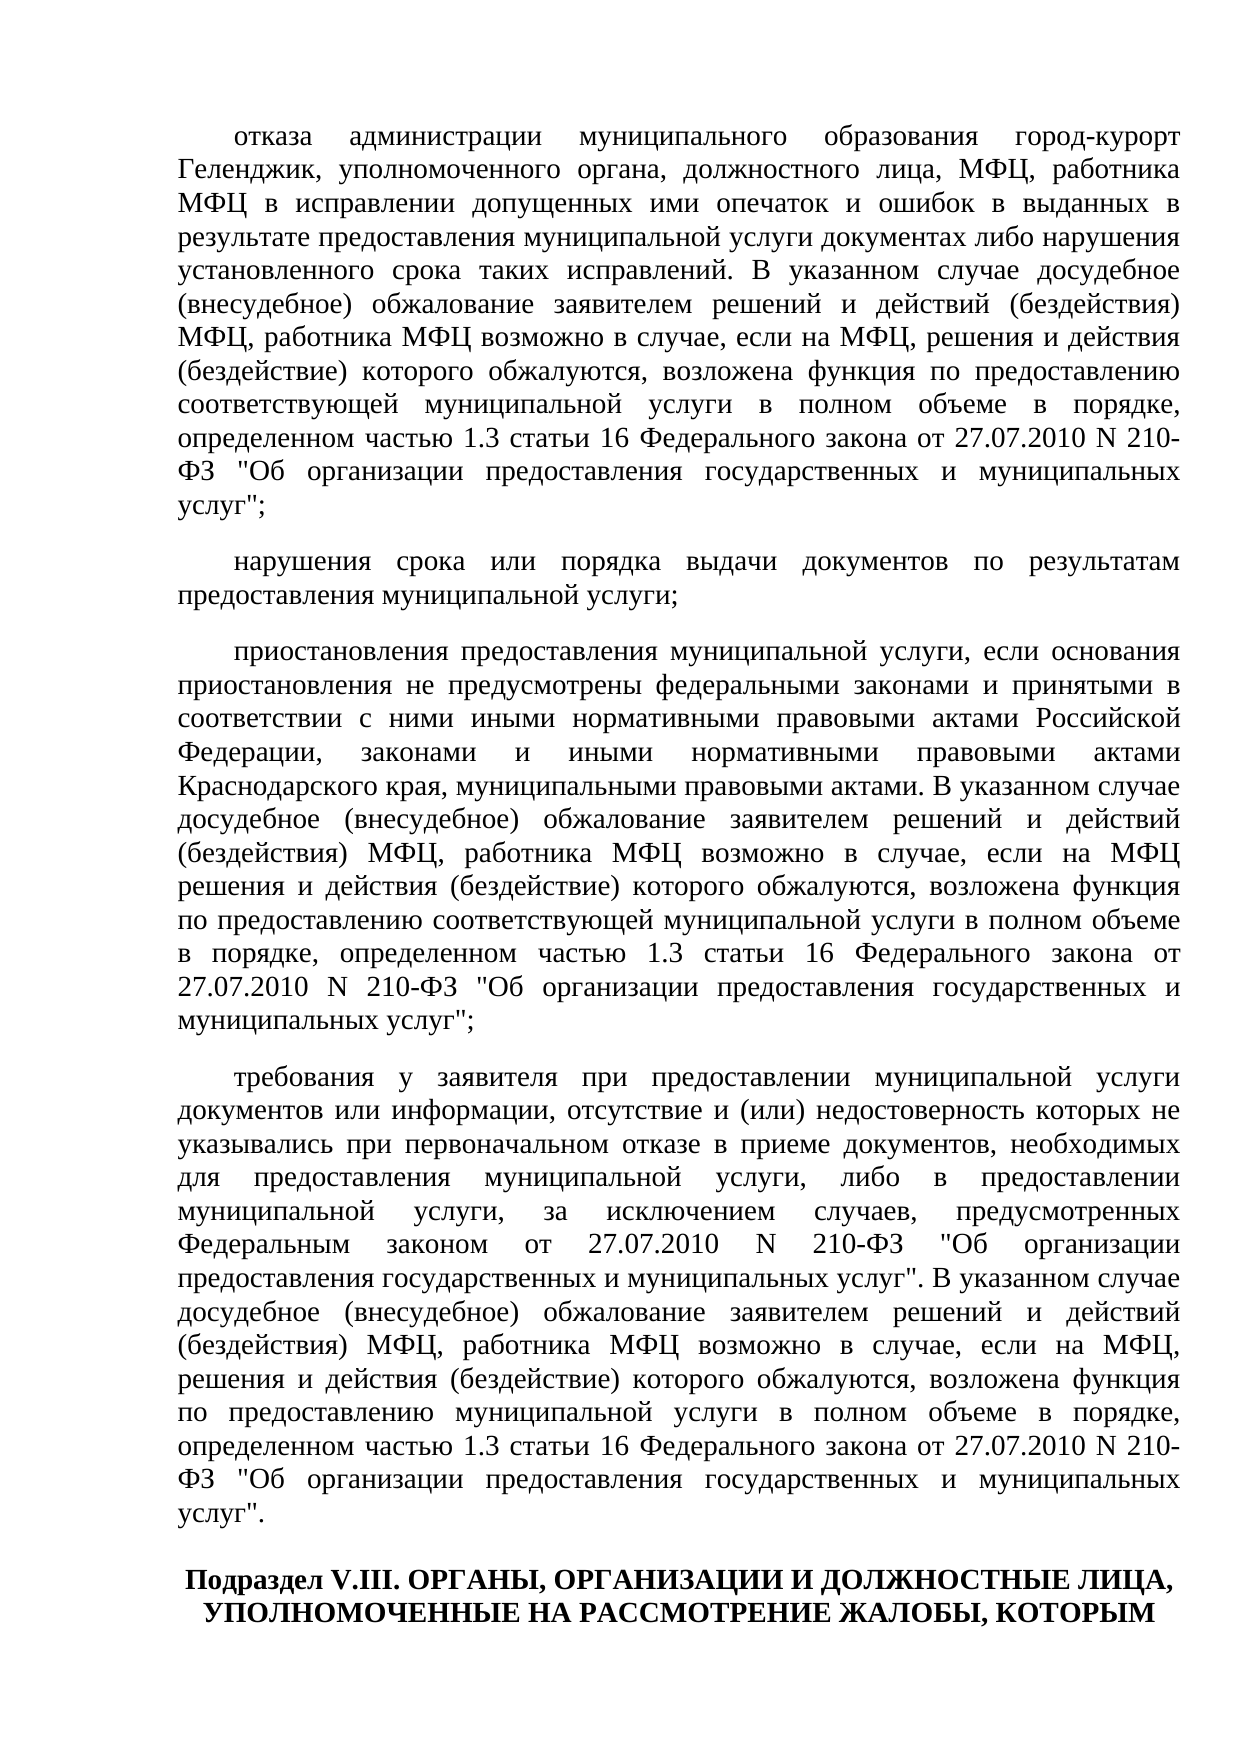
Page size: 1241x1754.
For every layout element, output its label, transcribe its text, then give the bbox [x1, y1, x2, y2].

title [177, 1596, 1181, 1629]
text приостановления предоставления муниципальной услуги, если основания приостановления не предусмотрены федеральными законами и принятыми в соответствии с ними иными нормативными правовыми актами Российской Федерации, законами и иными нормативными правовыми актами Краснодарского края, муниципальными правовыми актами. В указанном случае досудебное (внесудебное) обжалование заявителем решений и действий (бездействия) МФЦ, работника МФЦ возможно в случае, если на МФЦ решения и действия (бездействие) которого обжалуются, возложена функция по предоставлению соответствующей муниципальной услуги в полном объеме в порядке, определенном частью 1.3 статьи 16 Федерального закона от 27.07.2010 N 210-ФЗ "Об организации предоставления государственных и муниципальных услуг"; [177, 633, 1181, 1036]
text отказа администрации муниципального образования город-курорт Геленджик, уполномоченного органа, должностного лица, МФЦ, работника МФЦ в исправлении допущенных ими опечаток и ошибок в выданных в результате предоставления муниципальной услуги документах либо нарушения установленного срока таких исправлений. В указанном случае досудебное (внесудебное) обжалование заявителем решений и действий (бездействия) МФЦ, работника МФЦ возможно в случае, если на МФЦ, решения и действия (бездействие) которого обжалуются, возложена функция по предоставлению соответствующей муниципальной услуги в полном объеме в порядке, определенном частью 1.3 статьи 16 Федерального закона от 27.07.2010 N 210-ФЗ "Об организации предоставления государственных и муниципальных услуг"; [177, 118, 1181, 521]
title Подраздел V.III. ОРГАНЫ, ОРГАНИЗАЦИИ И ДОЛЖНОСТНЫЕ ЛИЦА, [177, 1562, 1181, 1596]
text требования у заявителя при предоставлении муниципальной услуги документов или информации, отсутствие и (или) недостоверность которых не указывались при первоначальном отказе в приеме документов, необходимых для предоставления муниципальной услуги, либо в предоставлении муниципальной услуги, за исключением случаев, предусмотренных Федеральным законом от 27.07.2010 N 210-ФЗ "Об организации предоставления государственных и муниципальных услуг". В указанном случае досудебное (внесудебное) обжалование заявителем решений и действий (бездействия) МФЦ, работника МФЦ возможно в случае, если на МФЦ, решения и действия (бездействие) которого обжалуются, возложена функция по предоставлению муниципальной услуги в полном объеме в порядке, определенном частью 1.3 статьи 16 Федерального закона от 27.07.2010 N 210-ФЗ "Об организации предоставления государственных и муниципальных услуг". [177, 1059, 1181, 1528]
text нарушения срока или порядка выдачи документов по результатам предоставления муниципальной услуги; [177, 543, 1181, 611]
